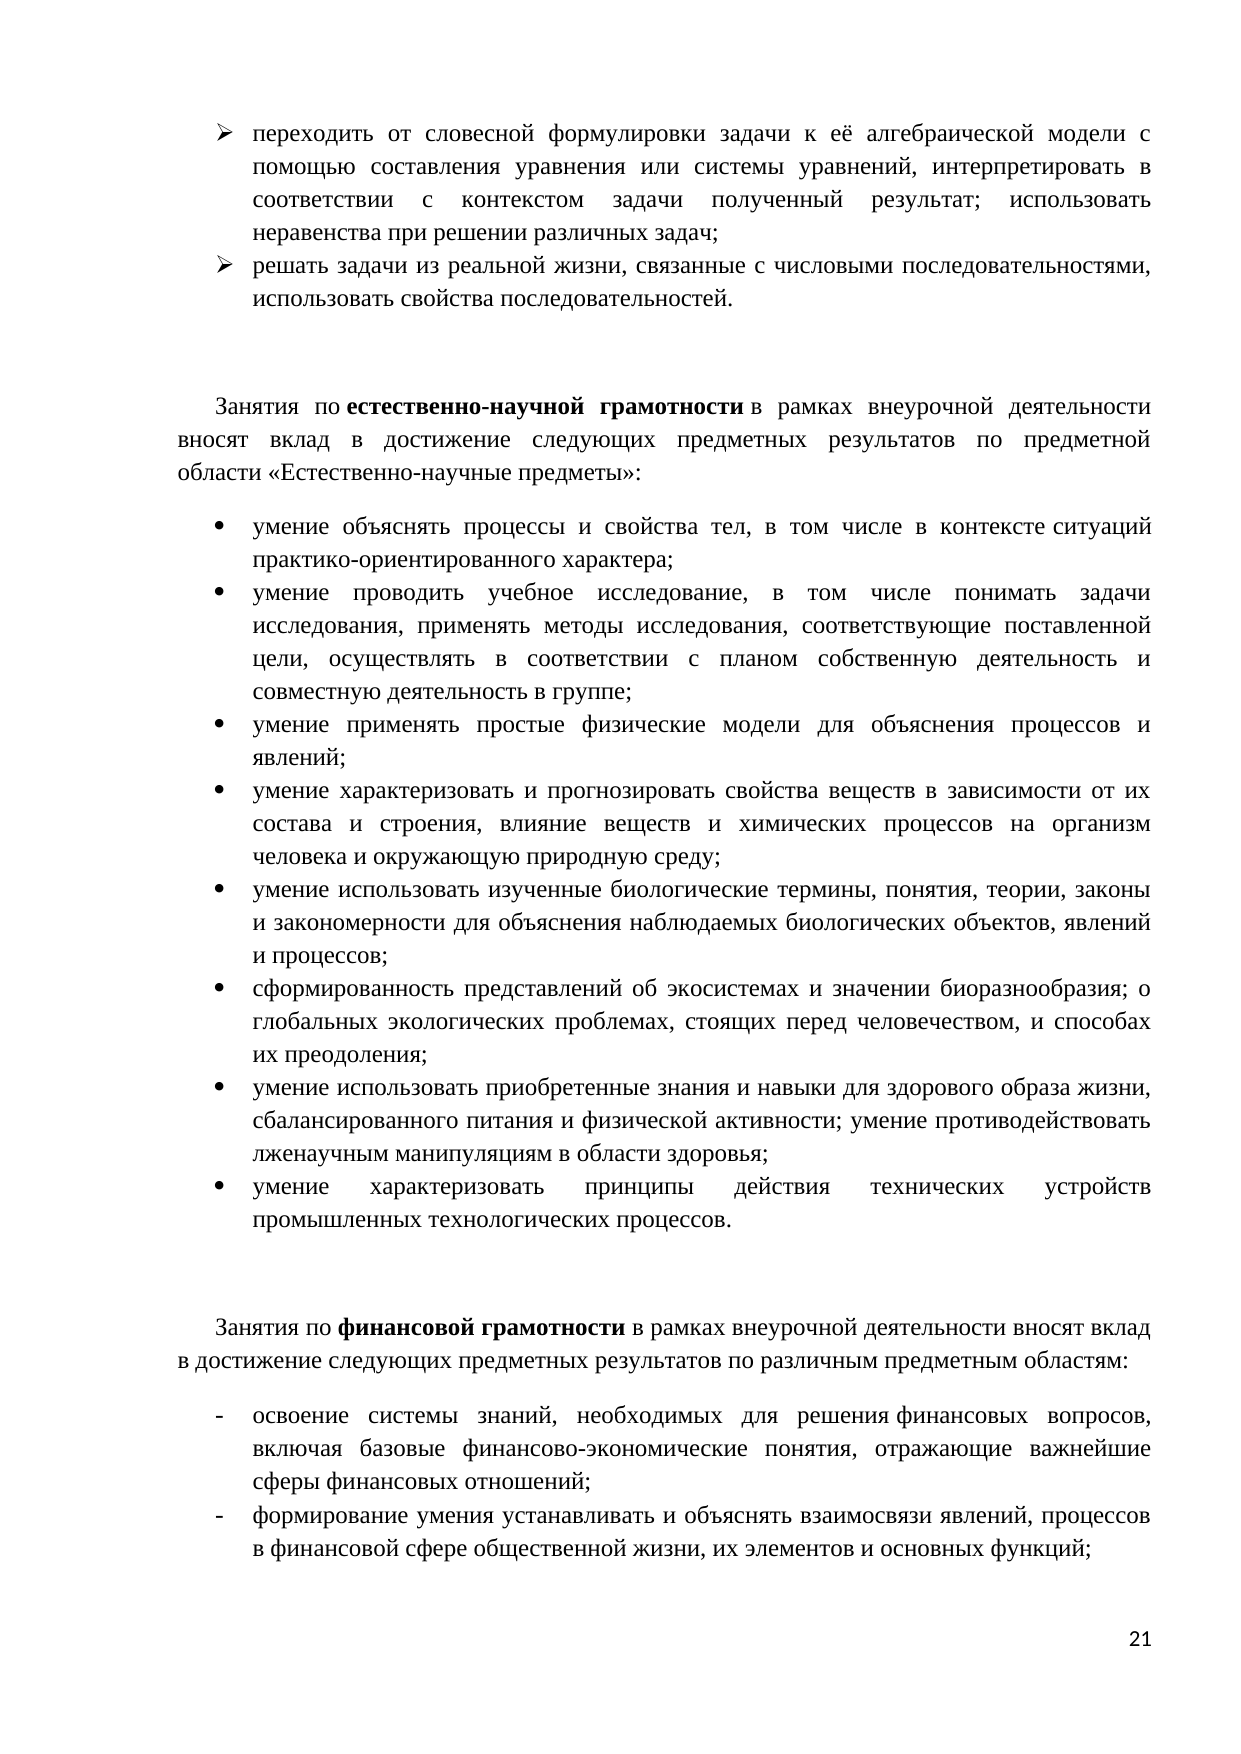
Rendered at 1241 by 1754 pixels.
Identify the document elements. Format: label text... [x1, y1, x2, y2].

list умение проводить учебное исследование, в том числе понимать задачи исследования, применять методы исследования, соответствующие поставленной цели, осуществлять в соответствии с планом собственную деятельность и совместную деятельность в группе; [215, 577, 1152, 705]
list сформированность представлений об экосистемах и значении биоразнообразия; о глобальных экологических проблемах, стоящих перед человечеством, и способах их преодоления; [215, 973, 1152, 1068]
list умение использовать изученные биологические термины, понятия, теории, законы и закономерности для объяснения наблюдаемых биологических объектов, явлений и процессов; [215, 874, 1152, 969]
list умение объяснять процессы и свойства тел, в том числе в контексте ситуаций практико-ориентированного характера; [215, 511, 1152, 573]
list умение использовать приобретенные знания и навыки для здорового образа жизни, сбалансированного питания и физической активности; умение противодействовать лженаучным манипуляциям в области здоровья; [215, 1072, 1152, 1167]
text Занятия по естественно-научной грамотности в рамках внеурочной деятельности вносят вклад в достижение следующих предметных результатов по предметной области «Естественно-научные предметы»: [177, 391, 1152, 486]
list умение характеризовать принципы действия технических устройств промышленных технологических процессов. [215, 1171, 1152, 1233]
list умение характеризовать и прогнозировать свойства веществ в зависимости от их состава и строения, влияние веществ и химических процессов на организм человека и окружающую природную среду; [215, 775, 1152, 870]
list умение применять простые физические модели для объяснения процессов и явлений; [215, 709, 1152, 771]
list переходить от словесной формулировки задачи к её алгебраической модели с помощью составления уравнения или системы уравнений, интерпретировать в соответствии с контекстом задачи полученный результат; использовать неравенства при решении различных задач; [215, 118, 1152, 246]
list освоение системы знаний, необходимых для решения финансовых вопросов, включая базовые финансово-экономические понятия, отражающие важнейшие сферы финансовых отношений; [215, 1399, 1152, 1495]
list решать задачи из реальной жизни, связанные с числовыми последовательностями, использовать свойства последовательностей. [215, 250, 1152, 312]
list формирование умения устанавливать и объяснять взаимосвязи явлений, процессов в финансовой сфере общественной жизни, их элементов и основных функций; [215, 1499, 1152, 1562]
text Занятия по финансовой грамотности в рамках внеурочной деятельности вносят вклад в достижение следующих предметных результатов по различным предметным областям: [177, 1312, 1152, 1374]
